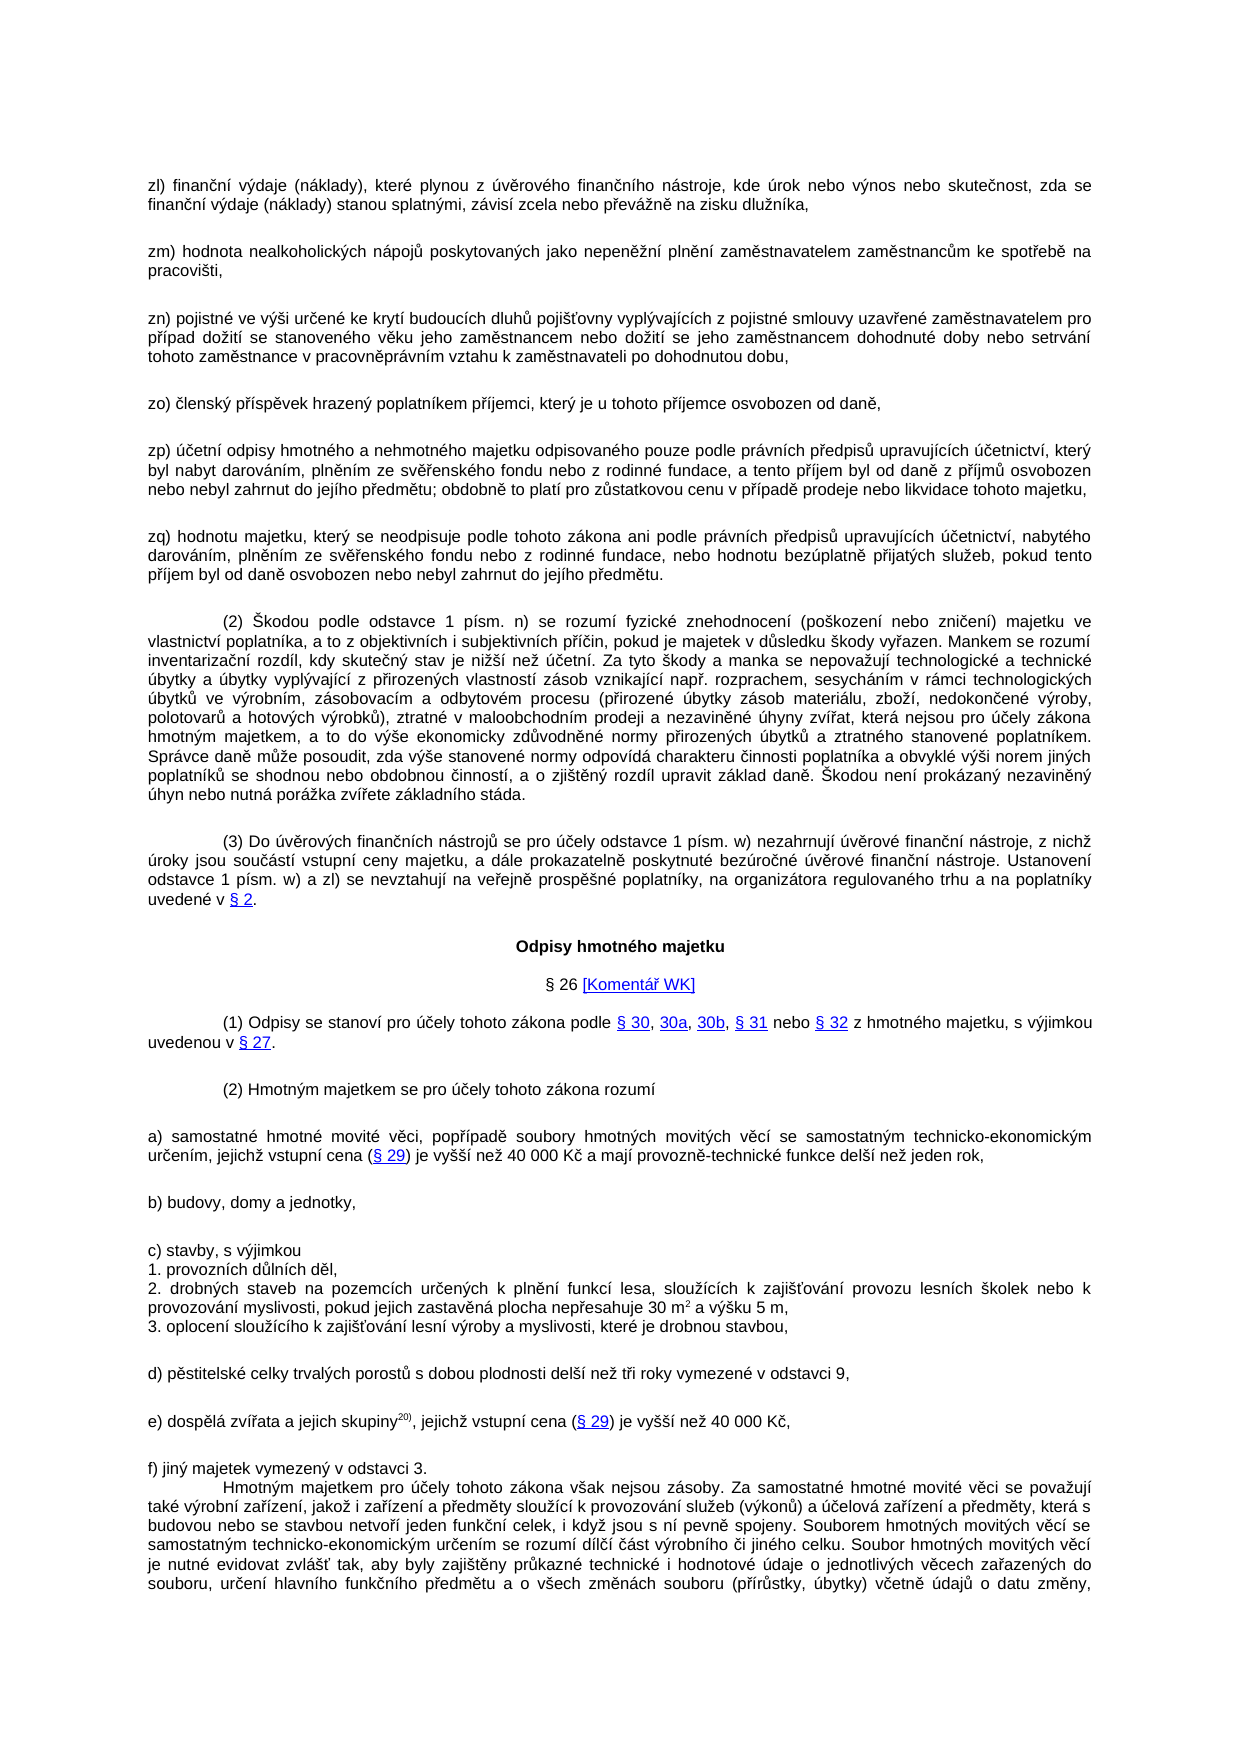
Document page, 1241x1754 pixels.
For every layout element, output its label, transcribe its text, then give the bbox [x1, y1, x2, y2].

text zo) členský příspěvek hrazený poplatníkem příjemci, který je u tohoto příjemce osvobozen od daně, [148, 394, 1092, 413]
text 2. drobných staveb na pozemcích určených k plnění funkcí lesa, sloužících k zajišťování provozu lesních školek nebo k provozování myslivosti, pokud jejich zastavěná plocha nepřesahuje 30 m2 a výšku 5 m, [148, 1279, 1092, 1317]
text zq) hodnotu majetku, který se neodpisuje podle tohoto zákona ani podle právních předpisů upravujících účetnictví, nabytého darováním, plněním ze svěřenského fondu nebo z rodinné fundace, nebo hodnotu bezúplatně přijatých služeb, pokud tento příjem byl od daně osvobozen nebo nebyl zahrnut do jejího předmětu. [148, 527, 1092, 584]
text (1) Odpisy se stanoví pro účely tohoto zákona podle § 30, 30a, 30b, § 31 nebo § 32 z hmotného majetku, s výjimkou uvedenou v § 27. [148, 1013, 1092, 1052]
text 3. oplocení sloužícího k zajišťování lesní výroby a myslivosti, které je drobnou stavbou, [148, 1317, 1092, 1336]
text (2) Hmotným majetkem se pro účely tohoto zákona rozumí [148, 1079, 1092, 1099]
text f) jiný majetek vymezený v odstavci 3. [148, 1458, 1092, 1478]
text (2) Škodou podle odstavce 1 písm. n) se rozumí fyzické znehodnocení (poškození nebo zničení) majetku ve vlastnictví poplatníka, a to z objektivních i subjektivních příčin, pokud je majetek v důsledku škody vyřazen. Mankem se rozumí inventarizační rozdíl, kdy skutečný stav je nižší než účetní. Za tyto škody a manka se nepovažují technologické a technické úbytky a úbytky vyplývající z přirozených vlastností zásob vznikající např. rozprachem, sesycháním v rámci technologických úbytků ve výrobním, zásobovacím a odbytovém procesu (přirozené úbytky zásob materiálu, zboží, nedokončené výroby, polotovarů a hotových výrobků), ztratné v maloobchodním prodeji a nezaviněné úhyny zvířat, která nejsou pro účely zákona hmotným majetkem, a to do výše ekonomicky zdůvodněné normy přirozených úbytků a ztratného stanovené poplatníkem. Správce daně může posoudit, zda výše stanovené normy odpovídá charakteru činnosti poplatníka a obvyklé výši norem jiných poplatníků se shodnou nebo obdobnou činností, a o zjištěný rozdíl upravit základ daně. Škodou není prokázaný nezaviněný úhyn nebo nutná porážka zvířete základního stáda. [148, 612, 1092, 804]
text d) pěstitelské celky trvalých porostů s dobou plodnosti delší než tři roky vymezené v odstavci 9, [148, 1364, 1092, 1383]
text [148, 1478, 1092, 1593]
text a) samostatné hmotné movité věci, popřípadě soubory hmotných movitých věcí se samostatným technicko-ekonomickým určením, jejichž vstupní cena (§ 29) je vyšší než 40 000 Kč a mají provozně-technické funkce delší než jeden rok, [148, 1127, 1092, 1165]
text (3) Do úvěrových finančních nástrojů se pro účely odstavce 1 písm. w) nezahrnují úvěrové finanční nástroje, z nichž úroky jsou součástí vstupní ceny majetku, a dále prokazatelně poskytnuté bezúročné úvěrové finanční nástroje. Ustanovení odstavce 1 písm. w) a zl) se nevztahují na veřejně prospěšné poplatníky, na organizátora regulovaného trhu a na poplatníky uvedené v § 2. [148, 832, 1092, 908]
text zn) pojistné ve výši určené ke krytí budoucích dluhů pojišťovny vyplývajících z pojistné smlouvy uzavřené zaměstnavatelem pro případ dožití se stanoveného věku jeho zaměstnancem nebo dožití se jeho zaměstnancem dohodnuté doby nebo setrvání tohoto zaměstnance v pracovněprávním vztahu k zaměstnavateli po dohodnutou dobu, [148, 308, 1092, 366]
text c) stavby, s výjimkou [148, 1240, 1092, 1259]
text zp) účetní odpisy hmotného a nehmotného majetku odpisovaného pouze podle právních předpisů upravujících účetnictví, který byl nabyt darováním, plněním ze svěřenského fondu nebo z rodinné fundace, a tento příjem byl od daně z příjmů osvobozen nebo nebyl zahrnut do jejího předmětu; obdobně to platí pro zůstatkovou cenu v případě prodeje nebo likvidace tohoto majetku, [148, 441, 1092, 499]
text 1. provozních důlních děl, [148, 1259, 1092, 1279]
text Odpisy hmotného majetku [148, 937, 1092, 956]
text e) dospělá zvířata a jejich skupiny20), jejichž vstupní cena (§ 29) je vyšší než 40 000 Kč, [148, 1411, 1092, 1431]
text zl) finanční výdaje (náklady), které plynou z úvěrového finančního nástroje, kde úrok nebo výnos nebo skutečnost, zda se finanční výdaje (náklady) stanou splatnými, závisí zcela nebo převážně na zisku dlužníka, [148, 176, 1092, 214]
text zm) hodnota nealkoholických nápojů poskytovaných jako nepeněžní plnění zaměstnavatelem zaměstnancům ke spotřebě na pracovišti, [148, 242, 1092, 280]
text b) budovy, domy a jednotky, [148, 1193, 1092, 1212]
text § 26 [Komentář WK] [148, 975, 1092, 994]
